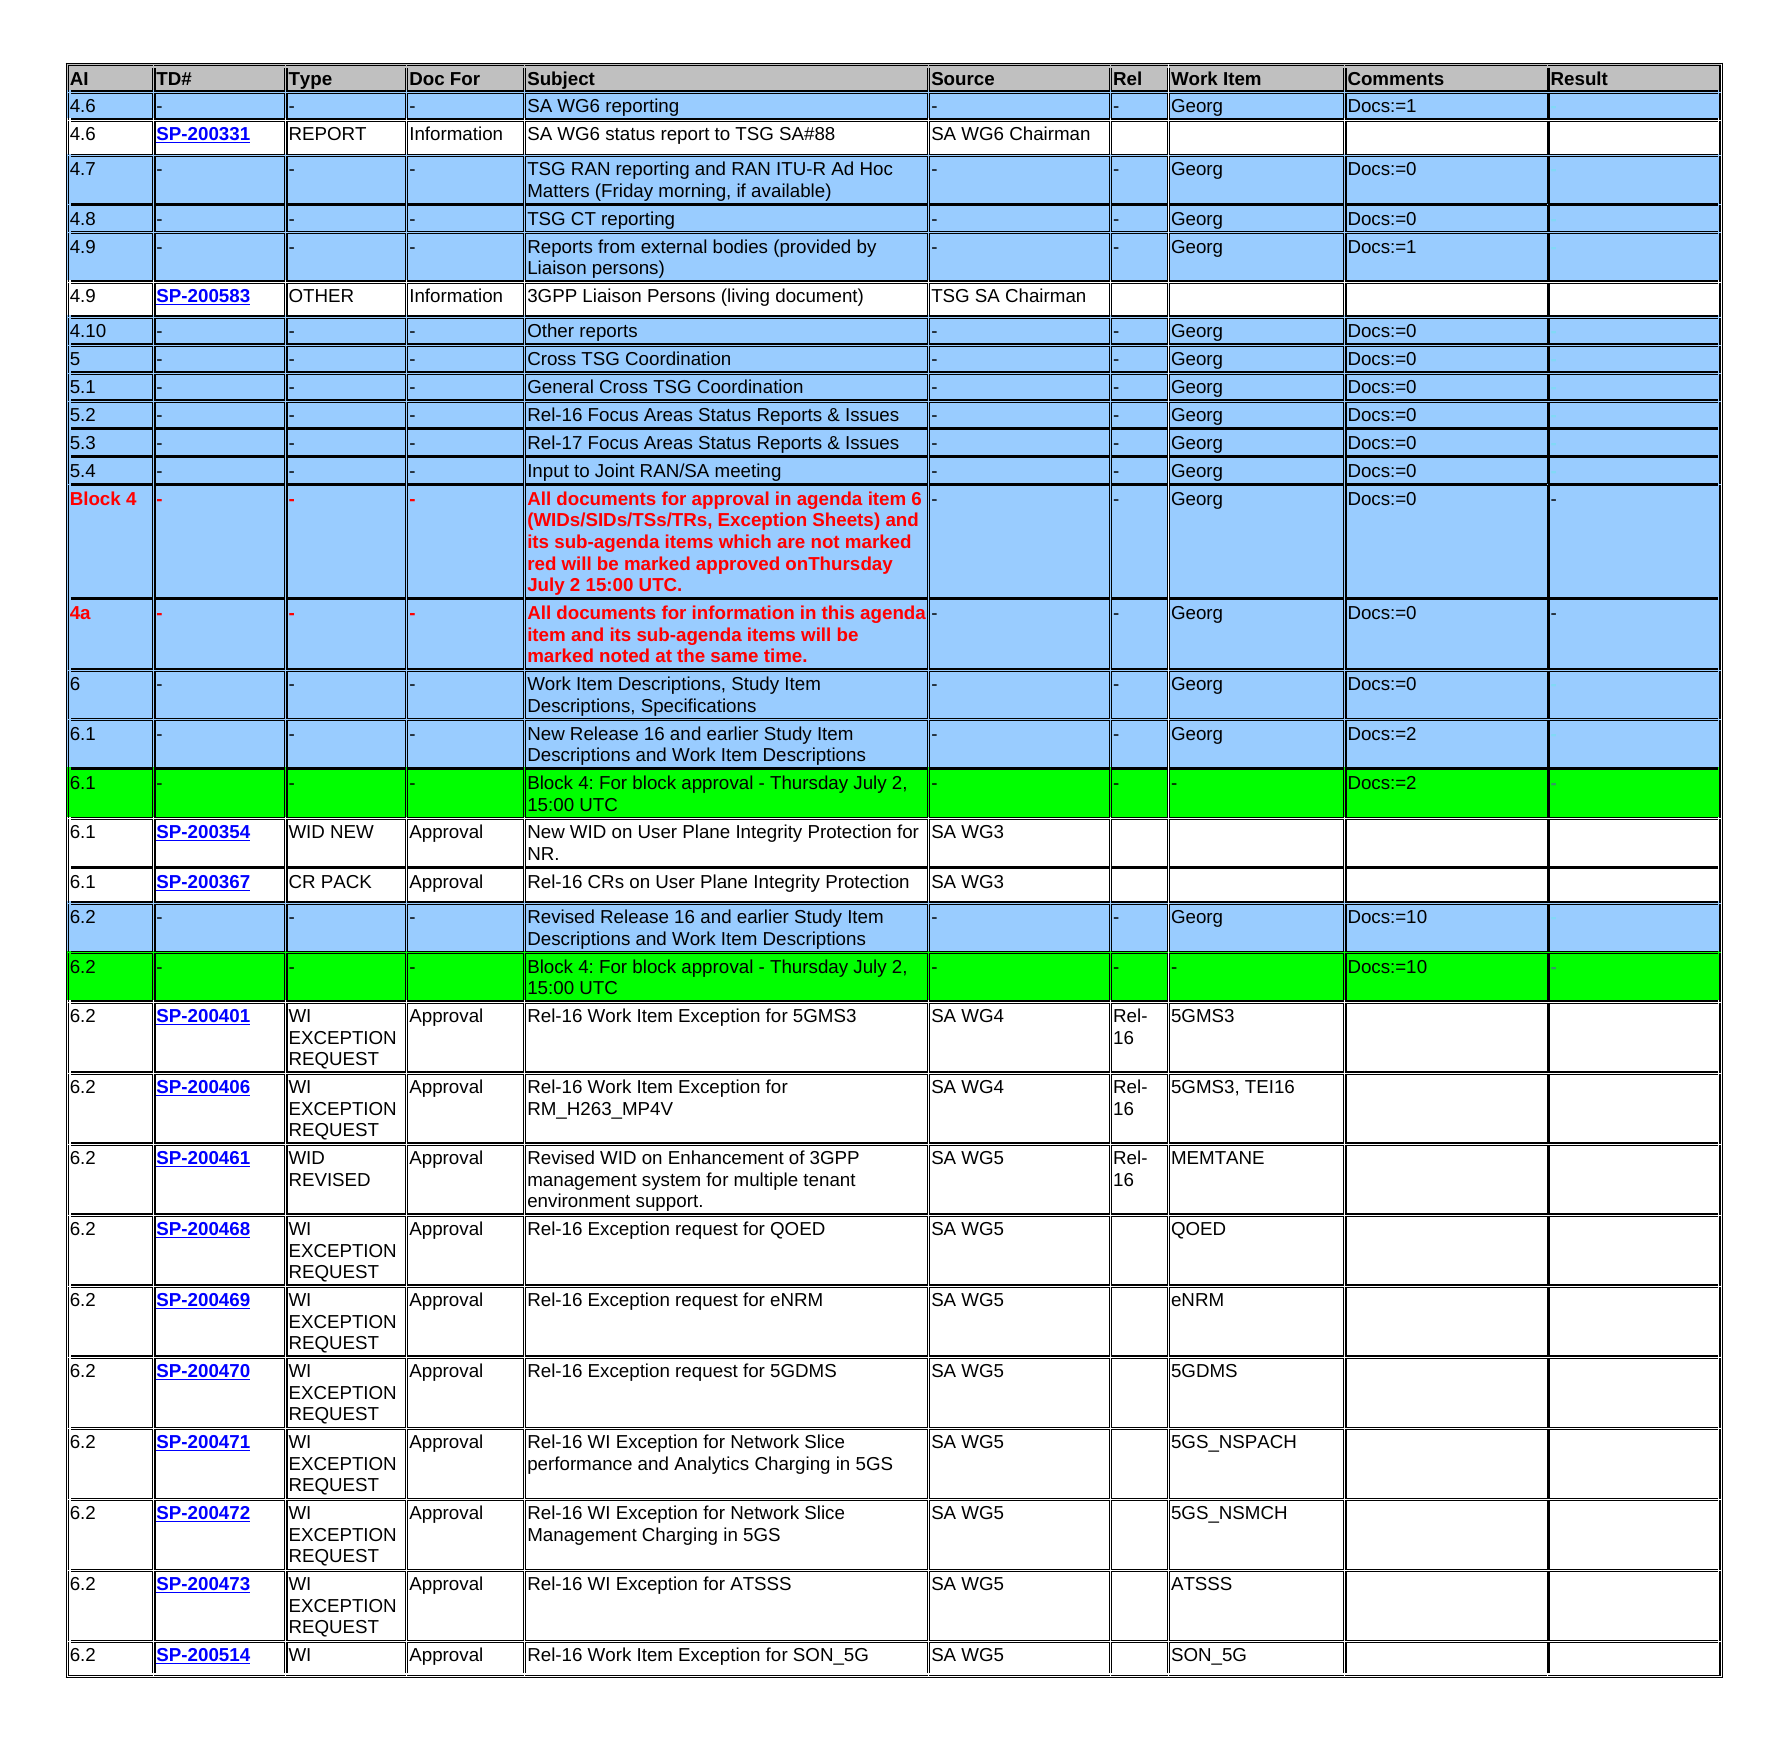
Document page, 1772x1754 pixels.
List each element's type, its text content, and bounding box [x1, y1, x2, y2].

table_cell Approval [408, 1217, 523, 1284]
table_cell Georg [1170, 403, 1343, 427]
table_cell - [288, 403, 405, 427]
table_header Work Item [1169, 64, 1345, 90]
table_cell WI EXCEPTION REQUEST [288, 1217, 405, 1284]
table_cell REPORT [288, 122, 405, 153]
table_cell WI EXCEPTION REQUEST [288, 1430, 405, 1497]
table_cell - [930, 721, 1109, 767]
table_cell WI EXCEPTION REQUEST [288, 1501, 405, 1568]
table_cell [1112, 122, 1167, 153]
table_cell - [1550, 597, 1719, 668]
table_cell [1170, 122, 1343, 153]
table_cell 5.3 [69, 427, 152, 455]
table_cell [1112, 284, 1167, 315]
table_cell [288, 1572, 405, 1639]
table_cell SA WG6 reporting [526, 94, 927, 118]
table_cell - [156, 94, 284, 118]
table_cell 6.1 [67, 817, 154, 866]
table_cell Rel-16 Focus Areas Status Reports & Issues [526, 403, 927, 427]
table_cell 5.4 [69, 455, 152, 483]
table_cell [1347, 820, 1547, 866]
table_cell - [930, 403, 1109, 427]
table_cell - [930, 770, 1109, 817]
table_cell [1112, 1288, 1167, 1355]
table_cell - [288, 347, 405, 371]
table_cell 4.8 [67, 203, 152, 231]
table_cell - [1112, 672, 1167, 718]
table_cell 6.2 [69, 1000, 152, 1071]
table_cell - [156, 954, 284, 1000]
table_cell - [930, 486, 1109, 597]
table_cell Revised WID on Enhancement of 3GPP management system for multiple tenant environment support. [526, 1146, 927, 1213]
table_cell SP-200469 [156, 1288, 284, 1355]
table_cell TSG SA Chairman [930, 284, 1109, 315]
table_cell [1347, 1430, 1547, 1497]
table_cell ATSSS [1170, 1572, 1343, 1639]
table_cell [1550, 1498, 1720, 1568]
table_cell - [1550, 154, 1720, 203]
table_cell Docs:=0 [1347, 403, 1547, 427]
table_cell - [930, 600, 1109, 668]
table_header AI [69, 64, 154, 90]
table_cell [286, 1643, 407, 1674]
table_cell SA WG5 [930, 1288, 1109, 1355]
table_cell SP-200468 [156, 1217, 284, 1284]
table_cell All documents for information in this agenda item and its sub-agenda items will be marked noted at the same time. [526, 600, 927, 668]
table_cell Cross TSG Coordination [526, 347, 927, 371]
table_cell [1112, 820, 1167, 866]
table_cell - [930, 234, 1109, 280]
table_header Subject [525, 66, 929, 90]
table_cell [1548, 817, 1721, 866]
table_cell - [288, 375, 405, 399]
table_cell - [1112, 234, 1167, 280]
table_cell Approval [408, 1288, 523, 1355]
table_cell - [930, 157, 1109, 203]
table_cell - [408, 206, 523, 231]
table_cell 6 [69, 668, 152, 718]
table_cell SP-200401 [156, 1004, 284, 1071]
table_cell Docs:=2 [1347, 770, 1547, 817]
table_cell Rel-16 [1112, 1004, 1167, 1071]
table_cell [1550, 280, 1720, 315]
table_cell 5 [69, 343, 152, 371]
table_cell - [930, 94, 1109, 118]
table_cell - [1170, 770, 1343, 817]
table_cell 5.2 [69, 399, 152, 427]
table_cell Docs:=0 [1347, 206, 1547, 231]
table_cell [1112, 1572, 1167, 1639]
table_cell - [1112, 458, 1167, 483]
table_cell SP-200406 [156, 1075, 284, 1142]
table_cell 6.2 [69, 1142, 152, 1213]
table_cell eNRM [1170, 1288, 1343, 1355]
table_cell - [1112, 157, 1167, 203]
table_cell WID REVISED [288, 1146, 405, 1213]
table_cell Georg [1170, 486, 1343, 597]
table_cell Rel-16 [1112, 1146, 1167, 1213]
table_cell - [1548, 231, 1721, 280]
table_cell - [1550, 371, 1720, 399]
table_cell SP-200473 [156, 1572, 284, 1639]
table_cell [1347, 122, 1547, 153]
table_cell - [408, 770, 523, 817]
table_cell 4.10 [69, 315, 152, 343]
table_cell Approval [408, 1572, 523, 1639]
table_cell - [408, 375, 523, 399]
table_cell [1111, 1643, 1168, 1674]
table_header Rel [1111, 66, 1168, 90]
table_cell Docs:=0 [1347, 600, 1547, 668]
table_cell WI EXCEPTION REQUEST [288, 1004, 405, 1071]
table_cell SA WG6 status report to TSG SA#88 [526, 122, 927, 153]
table_cell [1347, 869, 1547, 901]
table_cell Docs:=0 [1347, 347, 1547, 371]
table_cell - [1550, 483, 1721, 597]
table_cell [1550, 1071, 1720, 1142]
table_cell SON_5G [1169, 1640, 1345, 1674]
table_cell - [156, 375, 284, 399]
table_cell - [408, 319, 523, 343]
table_cell - [1550, 203, 1721, 231]
table_cell - [156, 403, 284, 427]
table_cell Georg [1170, 347, 1343, 371]
table_cell OTHER [288, 284, 405, 315]
table_cell Approval [408, 1359, 523, 1426]
table_cell - [408, 347, 523, 371]
table_cell Block 4: For block approval - Thursday July 2, 15:00 UTC [526, 954, 927, 1000]
table_cell - [288, 770, 405, 817]
table_header Source [929, 66, 1111, 90]
table_cell Georg [1170, 905, 1343, 951]
table_cell 6.2 [69, 1284, 152, 1355]
table_cell Rel-16 [1112, 1075, 1167, 1142]
table_header Comments [1345, 64, 1548, 90]
table_cell 6.2 [69, 1426, 152, 1497]
table_cell Rel-16 CRs on User Plane Integrity Protection [526, 869, 927, 901]
table_cell [1550, 118, 1720, 153]
table_cell 6.2 [69, 1640, 154, 1674]
table_cell - [408, 905, 523, 951]
table_cell 5.1 [69, 371, 152, 399]
table_cell - [408, 954, 523, 1000]
table_cell - [1112, 206, 1167, 231]
table_cell - [930, 375, 1109, 399]
table_cell WID NEW [288, 820, 405, 866]
table_cell - [1548, 718, 1721, 767]
table_cell - [288, 954, 405, 1000]
table_header Type [286, 66, 407, 90]
table_cell - [1112, 403, 1167, 427]
table_cell [1347, 284, 1547, 315]
table_cell - [288, 600, 405, 668]
table_cell 6.2 [69, 1213, 152, 1284]
table_cell CR PACK [288, 869, 405, 901]
table_cell - [1112, 319, 1167, 343]
table_cell SA WG5 [930, 1217, 1109, 1284]
table_cell SP-200583 [156, 284, 284, 315]
table_cell - [156, 347, 284, 371]
table_cell SA WG4 [930, 1004, 1109, 1071]
table_cell SA WG5 [930, 1430, 1109, 1497]
table_cell Reports from external bodies (provided by Liaison persons) [526, 234, 927, 280]
table_cell Docs:=0 [1347, 157, 1547, 203]
table_cell [1550, 1284, 1720, 1355]
table_cell - [156, 721, 284, 767]
table_cell Rel-16 Exception request for QOED [526, 1217, 927, 1284]
table_cell Information [408, 284, 523, 315]
table_cell SA WG3 [930, 869, 1109, 901]
table_cell 5GMS3 [1170, 1004, 1343, 1071]
table_cell 4.7 [69, 154, 152, 203]
table_cell - [930, 905, 1109, 951]
table_cell 6.2 [69, 1355, 152, 1426]
table_cell Georg [1170, 430, 1343, 455]
table_cell Docs:=2 [1347, 721, 1547, 767]
table_cell - [1112, 721, 1167, 767]
table_cell Georg [1170, 234, 1343, 280]
table_cell - [408, 234, 523, 280]
table_cell - [1112, 430, 1167, 455]
table_cell Work Item Descriptions, Study Item Descriptions, Specifications [526, 672, 927, 718]
table_cell [1170, 820, 1343, 866]
table_cell 5GS_NSPACH [1170, 1430, 1343, 1497]
table_cell SP-200461 [156, 1146, 284, 1213]
table_cell - [1550, 455, 1719, 483]
table_cell - [930, 672, 1109, 718]
table_cell 5GS_NSMCH [1170, 1501, 1343, 1568]
table_cell Docs:=10 [1347, 905, 1547, 951]
table_header TD# [154, 64, 286, 90]
table_cell SP-200331 [156, 122, 284, 153]
table_cell - [408, 486, 523, 597]
table_cell - [408, 600, 523, 668]
table_cell [1550, 866, 1719, 901]
table_cell - [1112, 905, 1167, 951]
table_cell Approval [408, 1075, 523, 1142]
table_cell - [288, 94, 405, 118]
table_cell - [1112, 770, 1167, 817]
table_cell [1550, 1142, 1720, 1213]
table_cell - [408, 458, 523, 483]
table_cell [1548, 1640, 1720, 1674]
table_cell Approval [408, 1146, 523, 1213]
table_cell [1112, 1217, 1167, 1284]
table_cell Rel-16 Work Item Exception for RM_H263_MP4V [526, 1075, 927, 1142]
table_cell 3GPP Liaison Persons (living document) [526, 284, 927, 315]
table_cell - [288, 157, 405, 203]
table_cell Approval [408, 820, 523, 866]
table_cell - [408, 403, 523, 427]
table_cell - [288, 672, 405, 718]
table_cell [1550, 1355, 1720, 1426]
table_cell 5GDMS [1170, 1359, 1343, 1426]
table_cell - [156, 430, 284, 455]
table_cell Rel-16 WI Exception for Network Slice Management Charging in 5GS [526, 1501, 927, 1568]
table_cell - [408, 94, 523, 118]
table_cell TSG CT reporting [526, 206, 927, 231]
table_cell Block 4: For block approval - Thursday July 2, 15:00 UTC [526, 770, 927, 817]
table_cell Approval [408, 1501, 523, 1568]
table_cell [1347, 1146, 1547, 1213]
table_cell 6.2 [69, 901, 152, 951]
table_cell Rel-16 WI Exception for ATSSS [526, 1572, 927, 1639]
table_cell Rel-16 Exception request for eNRM [526, 1288, 927, 1355]
table_cell - [408, 157, 523, 203]
table_cell Georg [1170, 319, 1343, 343]
table_cell - [156, 600, 284, 668]
table_cell SA WG6 Chairman [930, 122, 1109, 153]
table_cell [525, 1643, 929, 1674]
table_cell WI EXCEPTION REQUEST [288, 1359, 405, 1426]
table_cell [1550, 1426, 1720, 1497]
table_cell Georg [1170, 157, 1343, 203]
table_cell SP-200470 [156, 1359, 284, 1426]
table_cell - [1550, 399, 1720, 427]
table_cell - [1550, 767, 1719, 817]
table_cell - [930, 347, 1109, 371]
table_cell New WID on User Plane Integrity Protection for NR. [526, 820, 927, 866]
table_cell 6.1 [69, 767, 152, 817]
table_cell - [288, 234, 405, 280]
table_cell Georg [1170, 375, 1343, 399]
table_cell - [1550, 668, 1720, 718]
table_cell Georg [1170, 206, 1343, 231]
table_cell - [156, 905, 284, 951]
table_cell Input to Joint RAN/SA meeting [526, 458, 927, 483]
table_cell Georg [1170, 672, 1343, 718]
table_cell WI EXCEPTION REQUEST [288, 1288, 405, 1355]
table_cell [1347, 1359, 1547, 1426]
table_cell MEMTANE [1170, 1146, 1343, 1213]
table_cell - [408, 672, 523, 718]
table_cell 6.2 [69, 1071, 152, 1142]
table_cell [1550, 1000, 1720, 1071]
table_cell [1347, 1217, 1547, 1284]
table_cell - [288, 430, 405, 455]
table_cell [1347, 1288, 1547, 1355]
table_cell [1347, 1075, 1547, 1142]
table_cell SA WG5 [930, 1359, 1109, 1426]
table_cell [1550, 1213, 1720, 1284]
table_cell Approval [408, 869, 523, 901]
table_cell Docs:=0 [1347, 672, 1547, 718]
table_cell Docs:=0 [1347, 319, 1547, 343]
table_cell Georg [1170, 94, 1343, 118]
table_header Result [1548, 66, 1719, 90]
table_cell - [288, 905, 405, 951]
table_cell Docs:=10 [1347, 954, 1547, 1000]
table_cell Rel-16 WI Exception for Network Slice performance and Analytics Charging in 5GS [526, 1430, 927, 1497]
table_cell 4.6 [69, 118, 152, 153]
table_cell - [156, 672, 284, 718]
table_cell Docs:=1 [1347, 234, 1547, 280]
table_cell - [930, 206, 1109, 231]
table_cell Docs:=0 [1347, 430, 1547, 455]
table_cell [1347, 1004, 1547, 1071]
table_cell - [156, 486, 284, 597]
table_cell Approval [407, 1643, 525, 1674]
table_cell - [288, 486, 405, 597]
table_cell - [1550, 427, 1719, 455]
table_cell - [288, 319, 405, 343]
table_cell Docs:=0 [1347, 458, 1547, 483]
table_cell Georg [1170, 600, 1343, 668]
table_cell - [930, 430, 1109, 455]
table_cell 6.1 [67, 718, 154, 767]
table_cell - [1112, 600, 1167, 668]
table_header Doc For [407, 66, 525, 90]
table_cell General Cross TSG Coordination [526, 375, 927, 399]
table_cell Approval [408, 1430, 523, 1497]
table_cell [1112, 1430, 1167, 1497]
table_cell Docs:=0 [1347, 375, 1547, 399]
table_cell SA WG5 [930, 1572, 1109, 1639]
table_cell Docs:=0 [1347, 486, 1547, 597]
table_cell 6.1 [69, 866, 152, 901]
table_cell SA WG5 [929, 1643, 1111, 1674]
table_cell - [1112, 954, 1167, 1000]
table_cell - [1548, 951, 1721, 1000]
table_cell [1345, 1643, 1548, 1674]
table_cell - [288, 721, 405, 767]
table_cell - [408, 721, 523, 767]
table_cell SA WG5 [930, 1146, 1109, 1213]
table_cell - [156, 770, 284, 817]
table_cell - [156, 319, 284, 343]
table_cell - [288, 206, 405, 231]
table_cell SP-200472 [156, 1501, 284, 1568]
table_cell SA WG5 [930, 1501, 1109, 1568]
table_cell - [1550, 90, 1720, 118]
table_cell Rel-16 Work Item Exception for 5GMS3 [526, 1004, 927, 1071]
table_cell Approval [408, 1004, 523, 1071]
table_cell - [930, 319, 1109, 343]
table_cell [1170, 284, 1343, 315]
table_cell - [1112, 347, 1167, 371]
table_cell TSG RAN reporting and RAN ITU-R Ad Hoc Matters (Friday morning, if available) [526, 157, 927, 203]
table_cell Block 4 [67, 483, 152, 597]
table_cell Georg [1170, 458, 1343, 483]
table_cell - [1112, 94, 1167, 118]
table_cell [1550, 1569, 1720, 1639]
table_cell Rel-17 Focus Areas Status Reports & Issues [526, 430, 927, 455]
table_cell Rel-16 Exception request for 5GDMS [526, 1359, 927, 1426]
table_cell All documents for approval in agenda item 6 (WIDs/SIDs/TSs/TRs, Exception Sheets) and its sub-agenda items which are not marked red will be marked approved onThursday July 2 15:00 UTC. [526, 486, 927, 597]
table_cell - [930, 458, 1109, 483]
table_cell WI EXCEPTION REQUEST [288, 1075, 405, 1142]
table_cell 4a [69, 597, 152, 668]
table_cell 4.6 [69, 90, 152, 118]
table_cell Docs:=1 [1347, 94, 1547, 118]
table_cell 5GMS3, TEI16 [1170, 1075, 1343, 1142]
table_cell - [1112, 375, 1167, 399]
table_cell 4.9 [69, 280, 152, 315]
table_cell [1112, 1501, 1167, 1568]
table_cell Information [408, 122, 523, 153]
table_cell - [1550, 343, 1720, 371]
table_cell [1170, 869, 1343, 901]
table_cell - [408, 430, 523, 455]
table_cell [1347, 1501, 1547, 1568]
table_cell - [930, 954, 1109, 1000]
table_cell Georg [1170, 721, 1343, 767]
table_cell 6.2 [69, 1498, 152, 1568]
table_cell SA WG4 [930, 1075, 1109, 1142]
table_cell - [156, 206, 284, 231]
table_cell - [1112, 486, 1167, 597]
table_cell SP-200514 [154, 1640, 286, 1674]
table_cell - [1170, 954, 1343, 1000]
table_cell SP-200354 [156, 820, 284, 866]
table_cell - [156, 157, 284, 203]
table_cell 6.2 [69, 1569, 152, 1639]
table_cell New Release 16 and earlier Study Item Descriptions and Work Item Descriptions [526, 721, 927, 767]
table_cell SP-200471 [156, 1430, 284, 1497]
table_cell Revised Release 16 and earlier Study Item Descriptions and Work Item Descriptions [526, 905, 927, 951]
table_cell SA WG3 [930, 820, 1109, 866]
table_cell - [288, 458, 405, 483]
table_cell - [156, 234, 284, 280]
table_cell - [1550, 315, 1720, 343]
table_cell SP-200367 [156, 869, 284, 901]
table_cell - [156, 458, 284, 483]
table_cell 6.2 [67, 951, 154, 1000]
table_cell - [1550, 901, 1720, 951]
table_cell QOED [1170, 1217, 1343, 1284]
table_cell [1112, 869, 1167, 901]
table_cell 4.9 [67, 231, 154, 280]
table_cell [1347, 1572, 1547, 1639]
table_cell [1112, 1359, 1167, 1426]
table_cell Other reports [526, 319, 927, 343]
